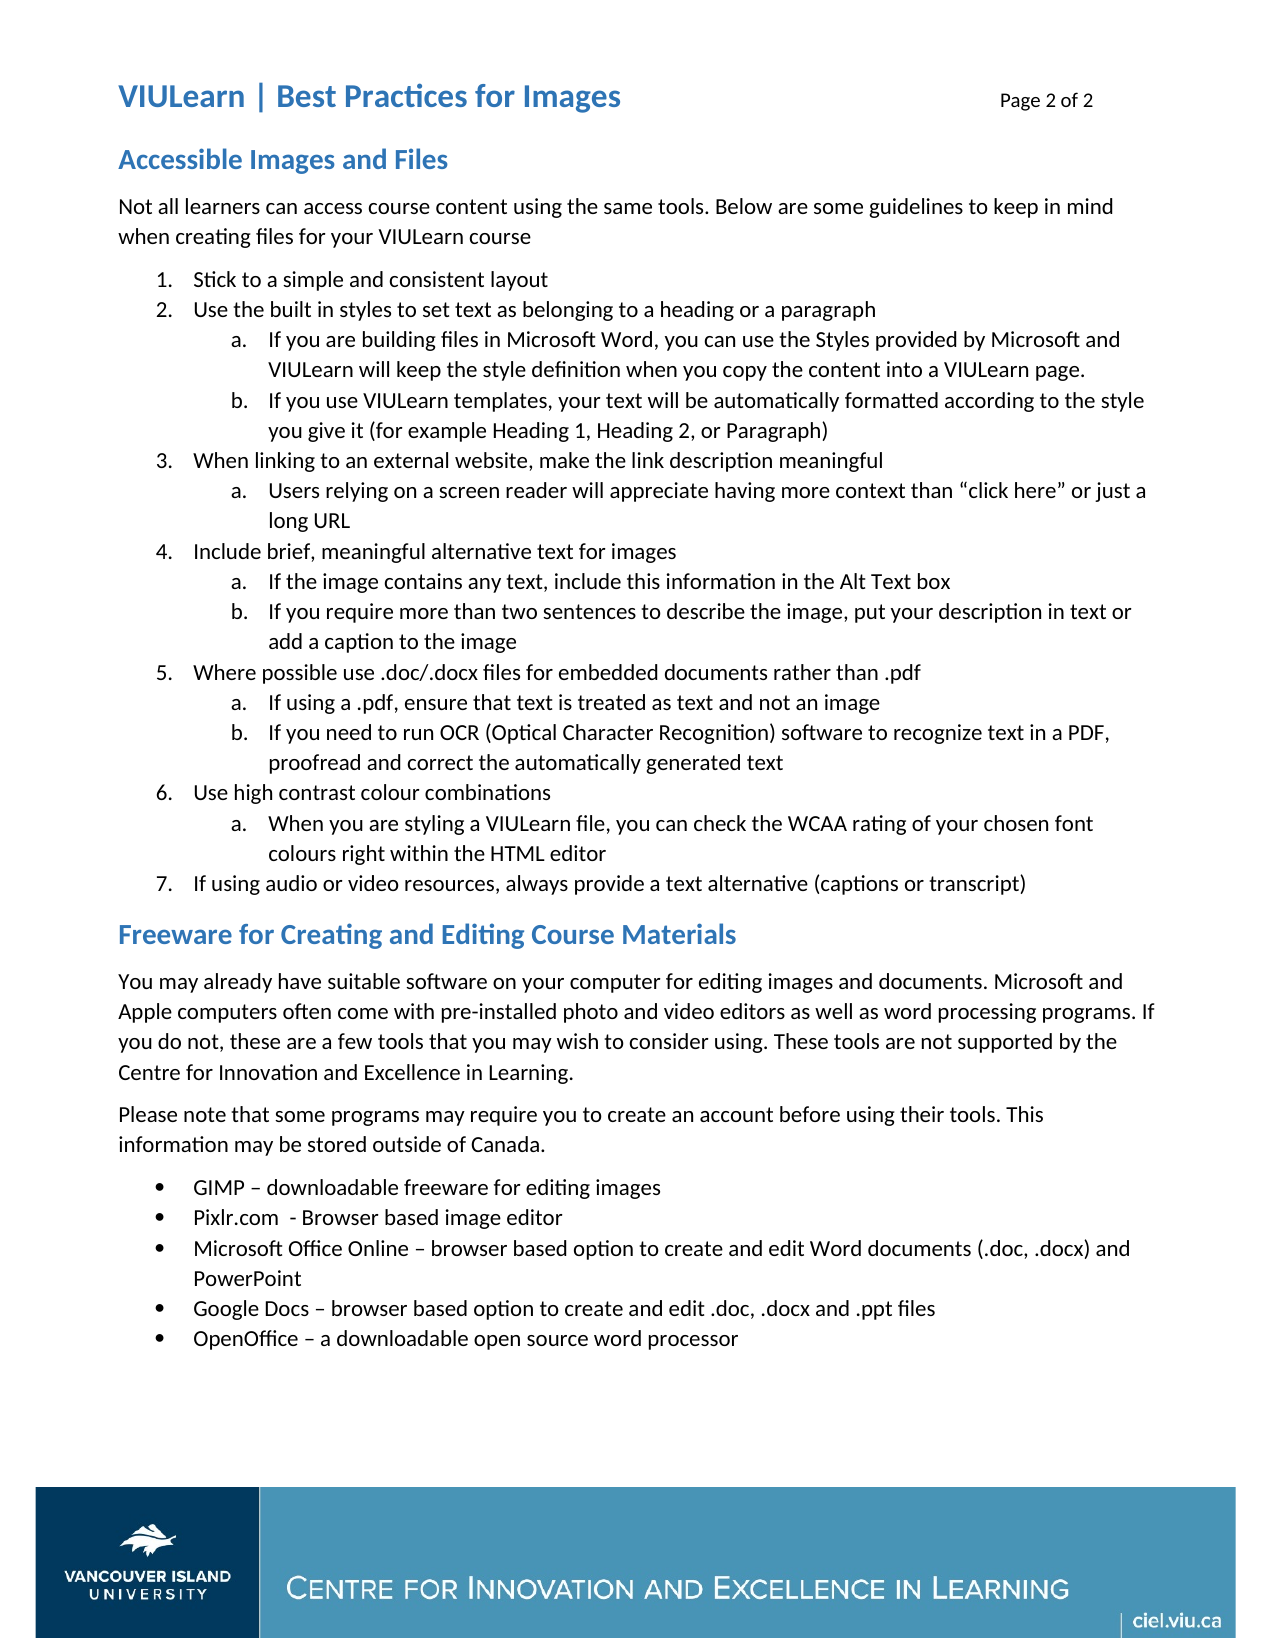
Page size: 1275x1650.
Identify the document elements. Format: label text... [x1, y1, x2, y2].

list If using a .pdf, ensure that text is treated as text and not an image [231, 688, 1157, 716]
list When linking to an external website, make the link description meaningful [156, 446, 1157, 474]
text You may already have suitable software on your computer for editing images and documents. Microsoft and Apple computers often come with pre-installed photo and video editors as well as word processing programs. If you do not, these are a few tools that you may wish to consider using. These tools are not supported by the Centre for Innovation and Excellence in Learning. [118, 967, 1157, 1086]
list If you need to run OCR (Optical Character Recognition) software to recognize text in a PDF, proofread and correct the automatically generated text [231, 718, 1157, 776]
text Please note that some programs may require you to create an account before using their tools. This information may be stored outside of Canada. [118, 1100, 1157, 1158]
list Use the built in styles to set text as belonging to a heading or a paragraph [156, 295, 1157, 323]
list Google Docs – browser based option to create and edit .doc, .docx and .ppt files [156, 1294, 1157, 1322]
list If the image contains any text, include this information in the Alt Text box [231, 567, 1157, 595]
subtitle Accessible Images and Files [118, 141, 1157, 177]
list If using audio or video resources, always provide a text alternative (captions or transcript) [156, 869, 1157, 897]
list Where possible use .doc/.docx files for embedded documents rather than .pdf [156, 658, 1157, 686]
list Pixlr.com - Browser based image editor [156, 1203, 1157, 1231]
list GIMP – downloadable freeware for editing images [156, 1173, 1157, 1201]
list OpenOffice – a downloadable open source word processor [156, 1324, 1157, 1352]
list Use high contrast colour combinations [156, 778, 1157, 807]
list If you require more than two sentences to describe the image, put your description in text or add a caption to the image [231, 597, 1157, 656]
list Stick to a simple and consistent layout [156, 265, 1157, 293]
list Microsoft Office Online – browser based option to create and edit Word documents (.doc, .docx) and PowerPoint [156, 1234, 1157, 1292]
list When you are styling a VIULearn file, you can check the WCAA rating of your chosen font colours right within the HTML editor [231, 809, 1157, 867]
list Users relying on a screen reader will appreciate having more context than “click here” or just a long URL [231, 476, 1157, 535]
list If you are building files in Microsoft Word, you can use the Styles provided by Microsoft and VIULearn will keep the style definition when you copy the content into a VIULearn page. [231, 325, 1157, 384]
list If you use VIULearn templates, your text will be automatically formatted according to the style you give it (for example Heading 1, Heading 2, or Paragraph) [231, 386, 1157, 444]
text Not all learners can access course content using the same tools. Below are some guidelines to keep in mind when creating files for your VIULearn course [118, 192, 1157, 250]
picture [35, 1487, 1236, 1638]
list Include brief, meaningful alternative text for images [156, 537, 1157, 565]
subtitle Freeware for Creating and Editing Course Materials [118, 916, 1157, 952]
